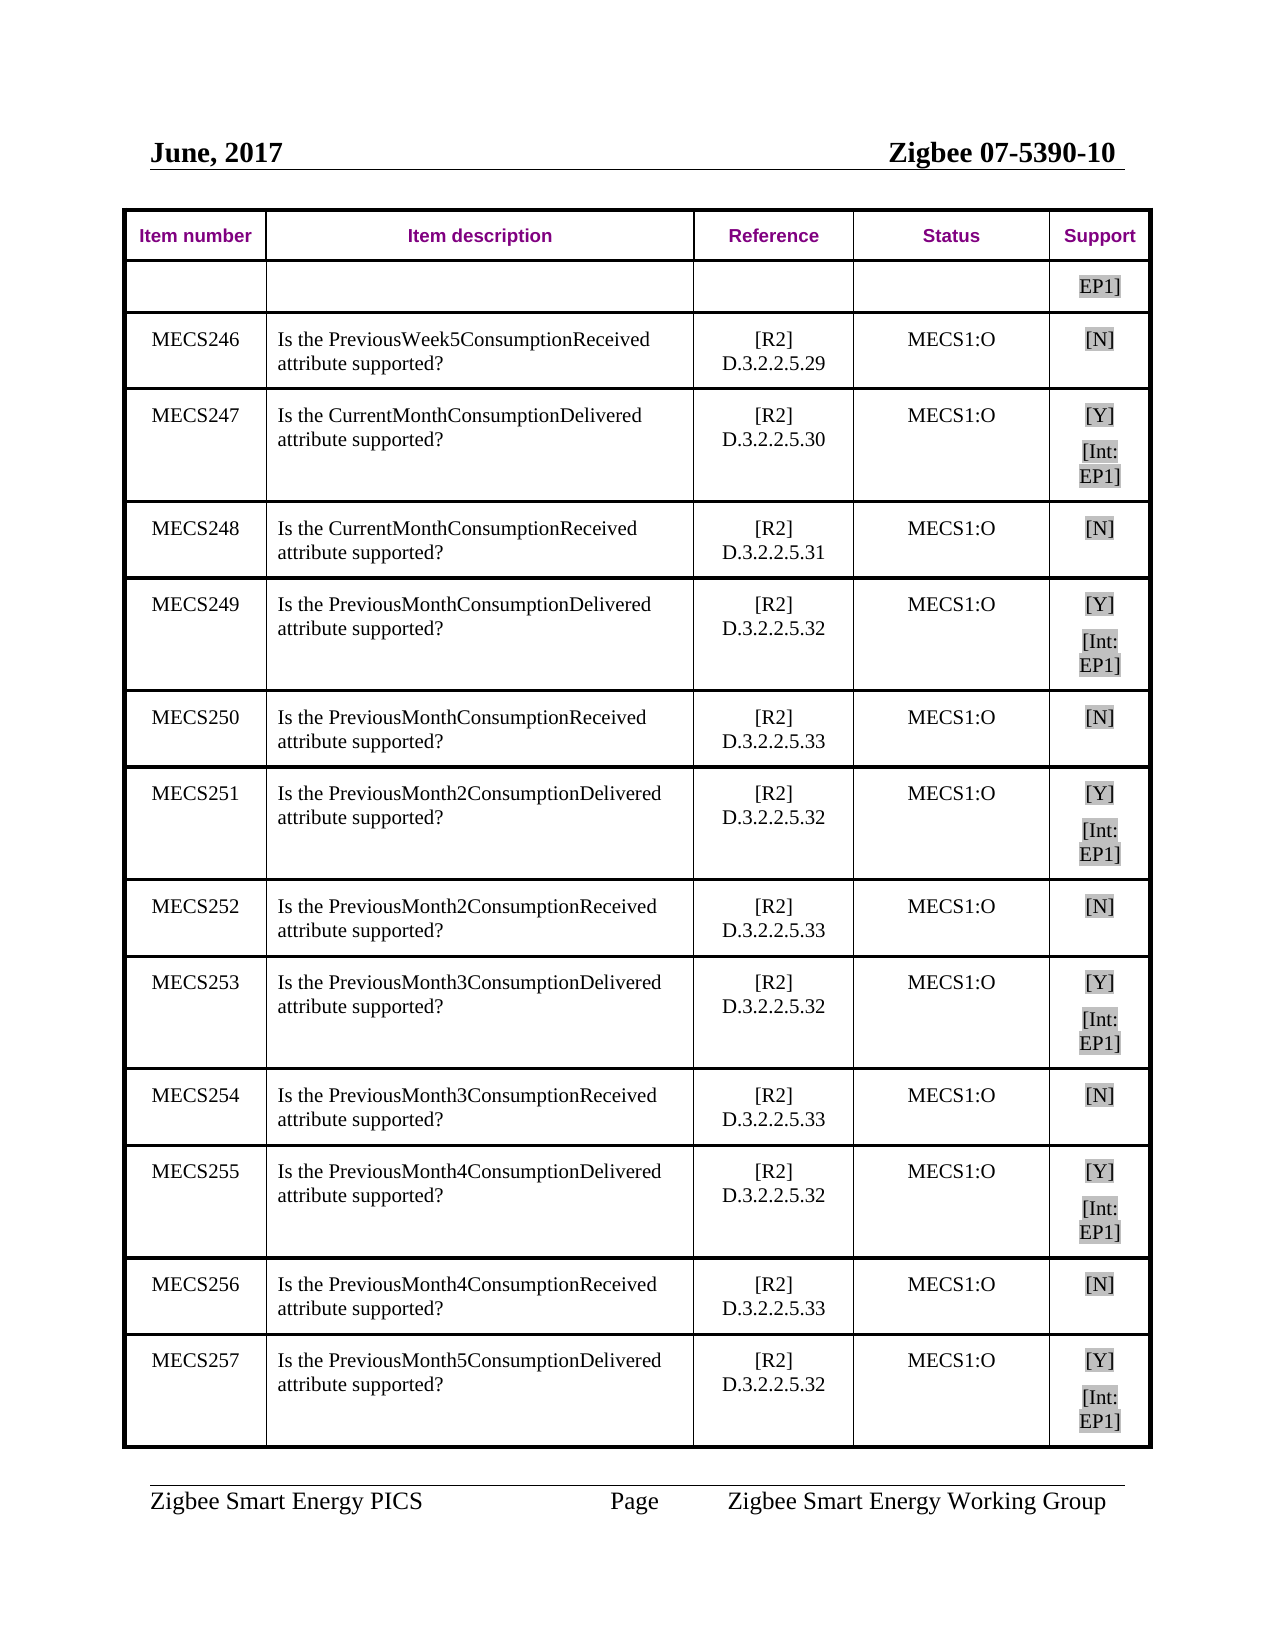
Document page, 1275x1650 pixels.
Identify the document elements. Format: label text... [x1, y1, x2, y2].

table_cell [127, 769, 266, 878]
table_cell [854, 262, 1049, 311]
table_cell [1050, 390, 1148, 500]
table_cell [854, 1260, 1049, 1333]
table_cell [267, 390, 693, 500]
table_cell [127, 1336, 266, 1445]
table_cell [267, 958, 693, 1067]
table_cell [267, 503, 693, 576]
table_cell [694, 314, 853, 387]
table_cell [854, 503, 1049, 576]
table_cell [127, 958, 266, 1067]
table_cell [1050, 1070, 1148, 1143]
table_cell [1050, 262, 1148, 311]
table_header Item number [127, 212, 265, 259]
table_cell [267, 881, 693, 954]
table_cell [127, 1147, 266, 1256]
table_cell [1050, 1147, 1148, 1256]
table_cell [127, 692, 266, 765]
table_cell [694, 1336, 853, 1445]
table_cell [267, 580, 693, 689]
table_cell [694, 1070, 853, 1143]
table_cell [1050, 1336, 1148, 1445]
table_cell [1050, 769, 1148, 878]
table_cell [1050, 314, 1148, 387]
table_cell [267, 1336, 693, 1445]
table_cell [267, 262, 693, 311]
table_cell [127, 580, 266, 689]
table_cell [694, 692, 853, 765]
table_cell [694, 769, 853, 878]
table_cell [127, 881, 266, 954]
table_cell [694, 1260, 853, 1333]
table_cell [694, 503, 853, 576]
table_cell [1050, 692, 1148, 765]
table_header Status [854, 212, 1049, 259]
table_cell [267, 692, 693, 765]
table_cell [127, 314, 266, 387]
table_header Item description [267, 212, 693, 259]
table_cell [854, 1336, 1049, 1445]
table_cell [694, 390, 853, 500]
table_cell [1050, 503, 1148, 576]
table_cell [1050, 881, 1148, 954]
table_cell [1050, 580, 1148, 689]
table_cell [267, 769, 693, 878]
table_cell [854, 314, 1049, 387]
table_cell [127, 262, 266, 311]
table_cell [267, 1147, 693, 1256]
table_header Reference [695, 212, 853, 259]
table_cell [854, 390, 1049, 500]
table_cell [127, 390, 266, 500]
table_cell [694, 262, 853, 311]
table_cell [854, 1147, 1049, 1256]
table_header Support [1050, 212, 1148, 259]
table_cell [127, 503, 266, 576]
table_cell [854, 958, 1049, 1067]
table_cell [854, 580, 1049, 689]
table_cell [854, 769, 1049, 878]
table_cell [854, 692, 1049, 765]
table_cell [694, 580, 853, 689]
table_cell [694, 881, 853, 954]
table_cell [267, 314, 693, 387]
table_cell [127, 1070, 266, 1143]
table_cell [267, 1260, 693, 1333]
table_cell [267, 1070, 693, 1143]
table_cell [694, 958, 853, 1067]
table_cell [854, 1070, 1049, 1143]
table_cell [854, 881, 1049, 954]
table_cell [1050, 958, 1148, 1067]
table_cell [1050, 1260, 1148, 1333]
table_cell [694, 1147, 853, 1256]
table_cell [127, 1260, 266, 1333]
